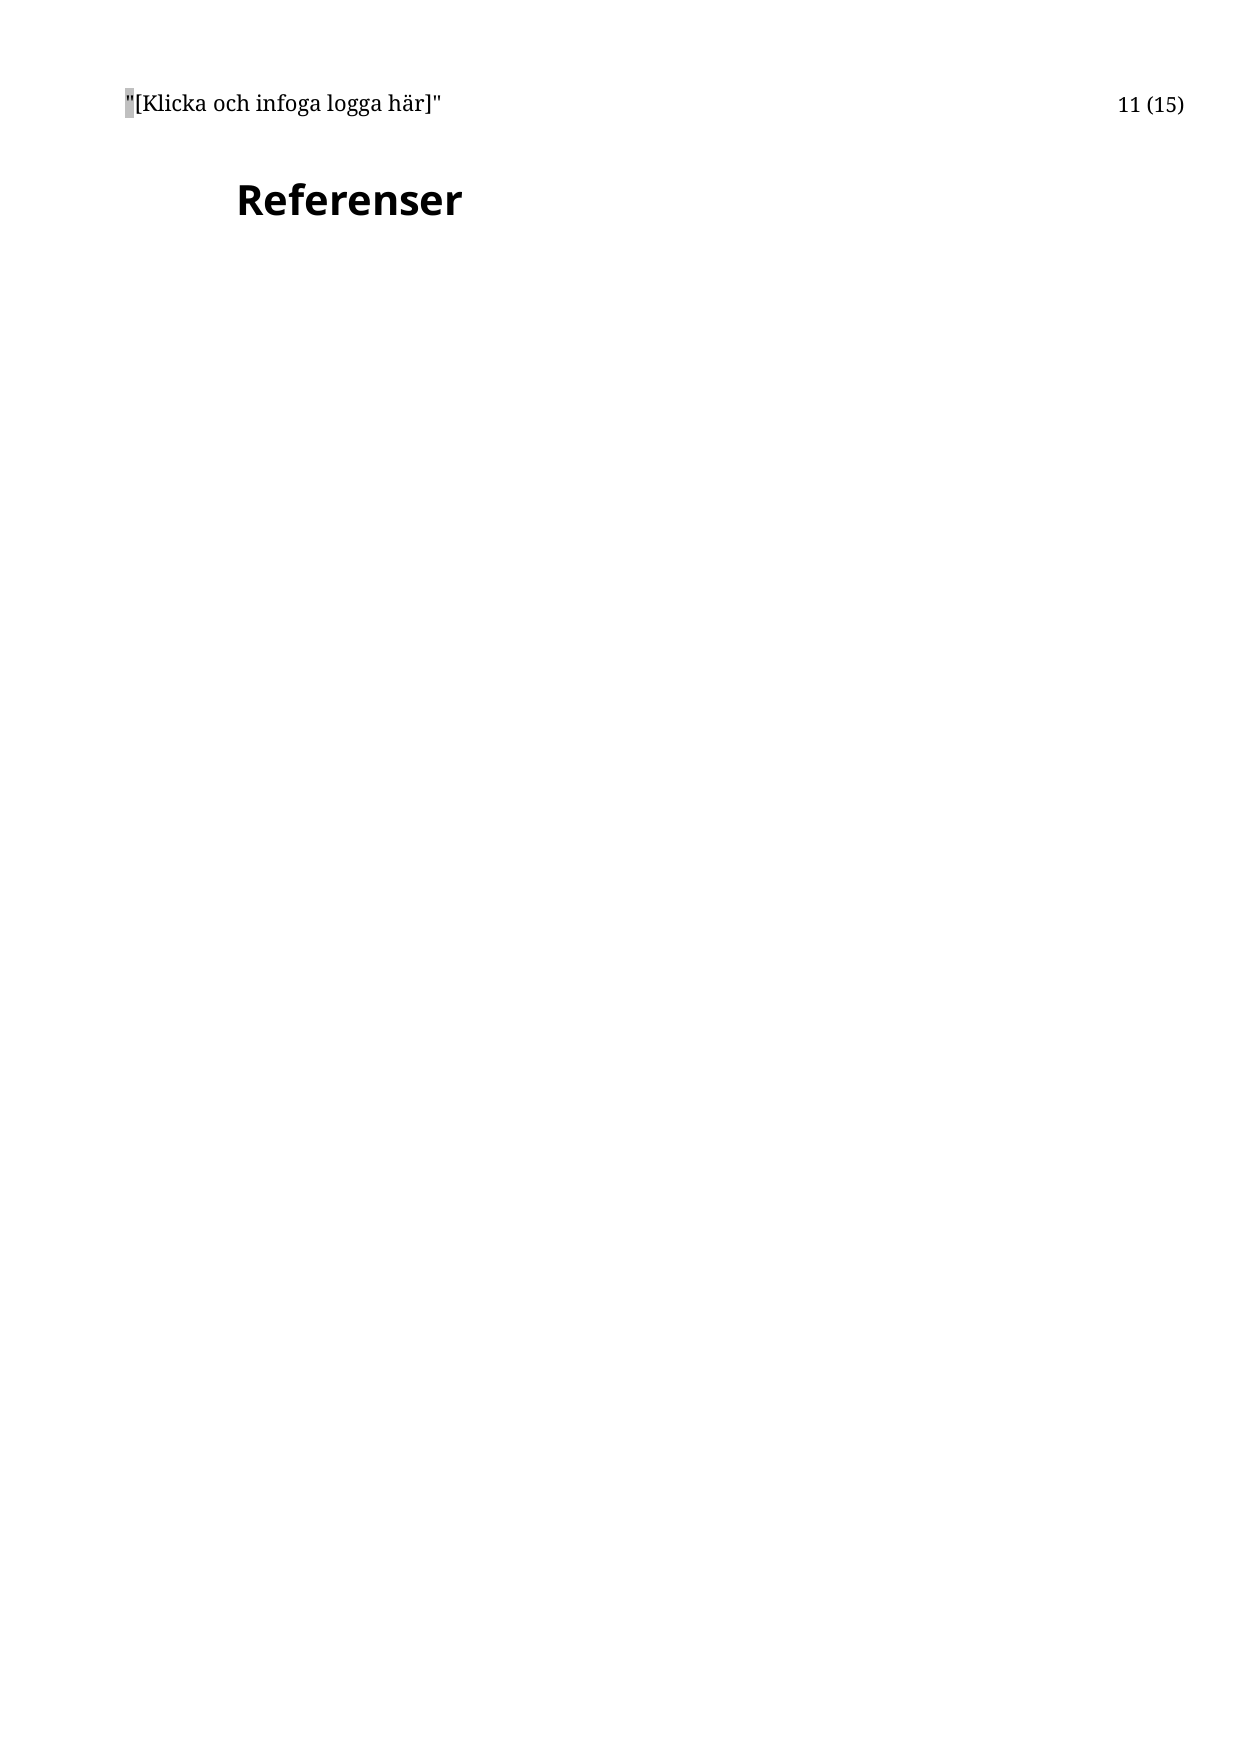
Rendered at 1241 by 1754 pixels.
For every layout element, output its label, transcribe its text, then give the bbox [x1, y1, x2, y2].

subtitle Referenser [236, 171, 1004, 228]
